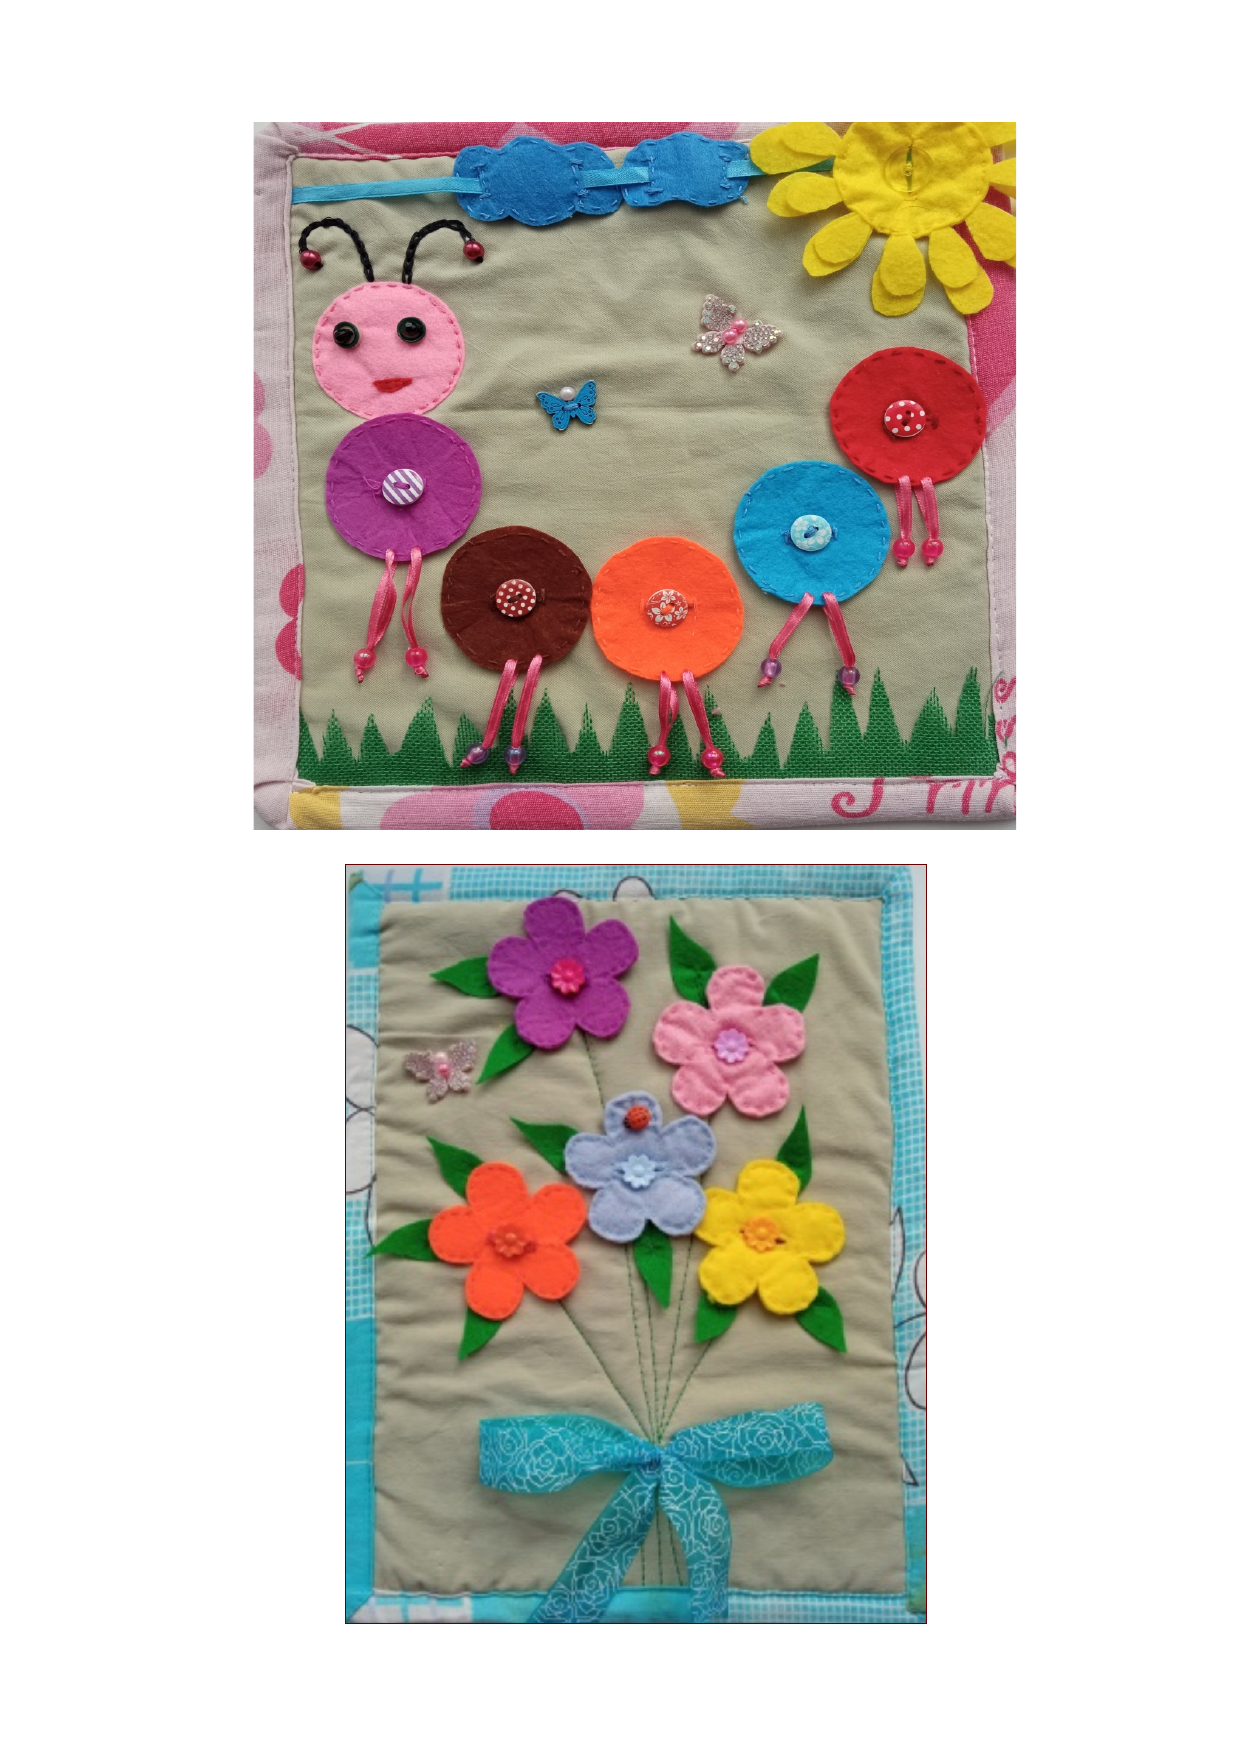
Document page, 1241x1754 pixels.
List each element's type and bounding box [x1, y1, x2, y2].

picture [253, 122, 1017, 830]
picture [346, 865, 926, 1623]
